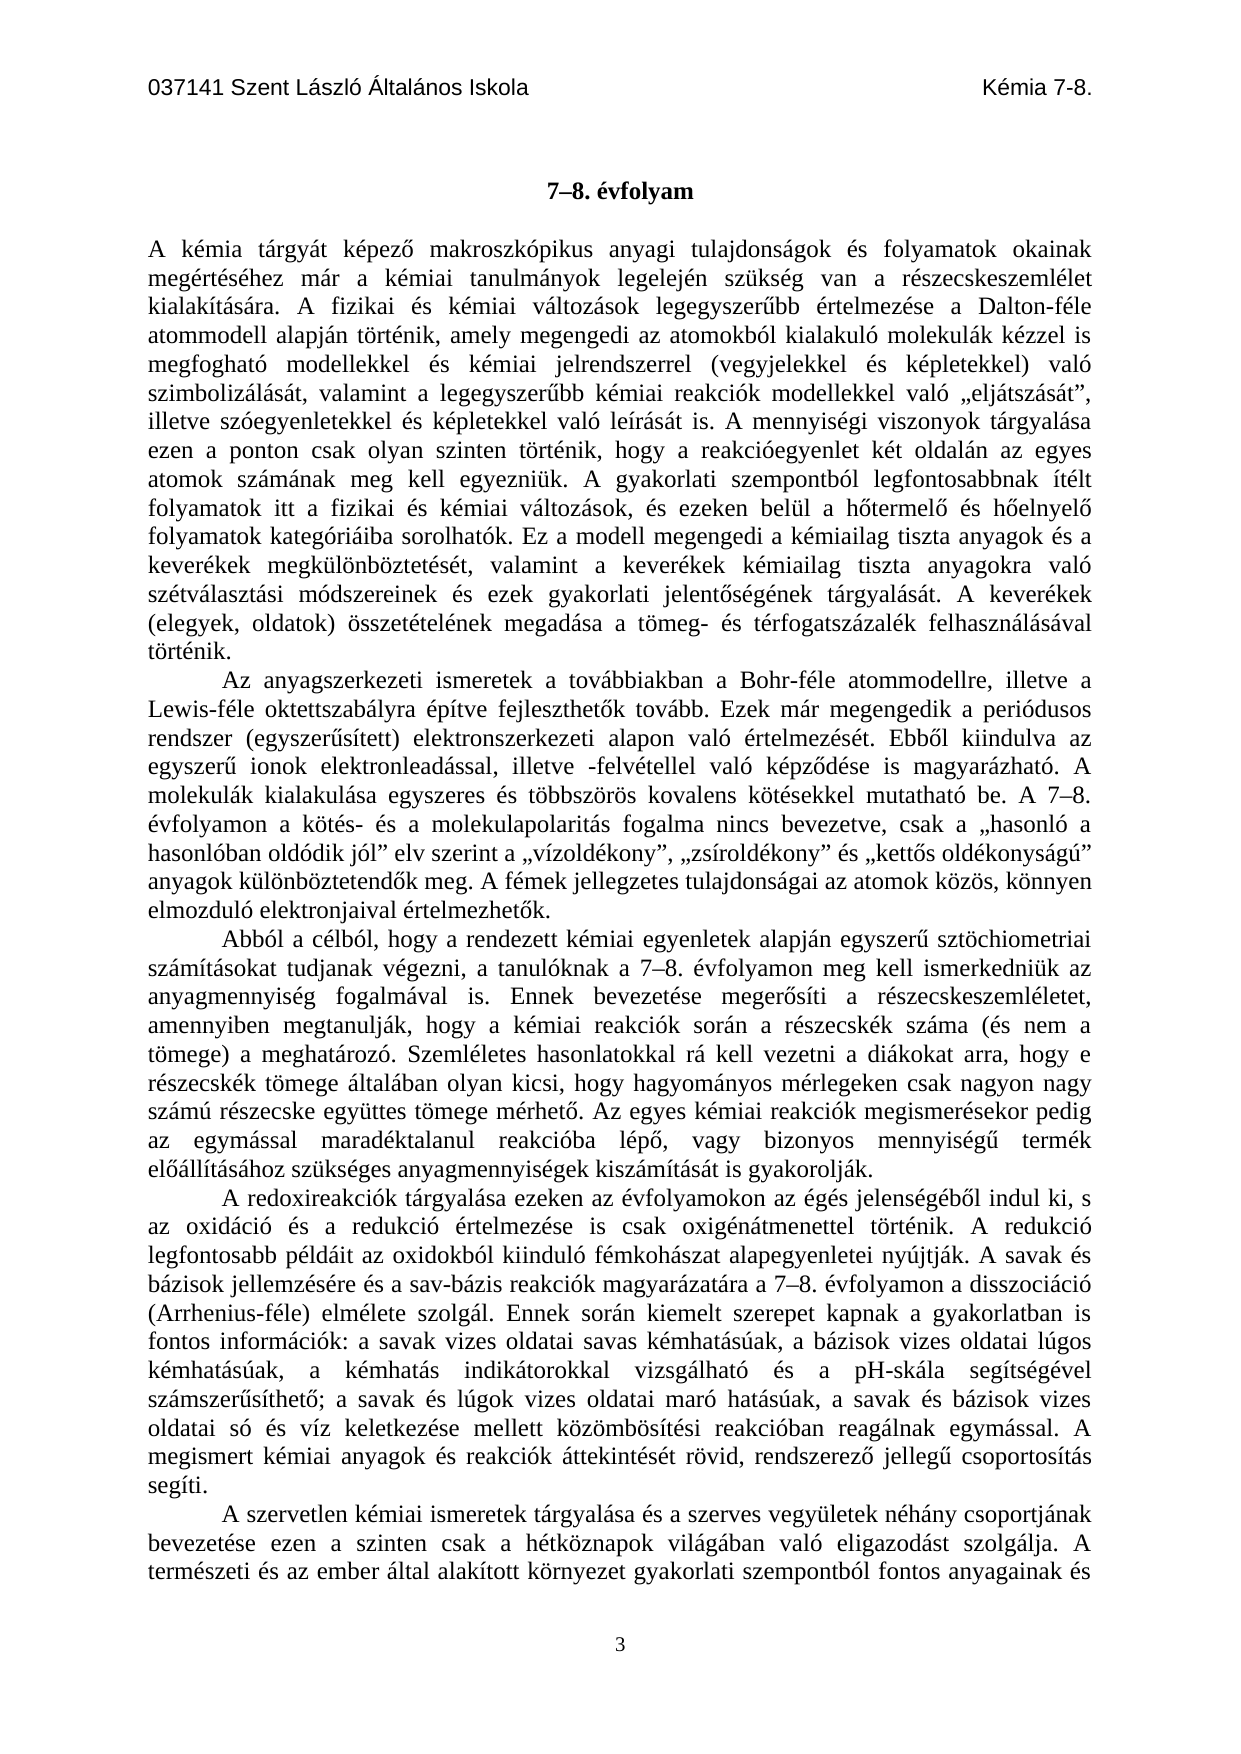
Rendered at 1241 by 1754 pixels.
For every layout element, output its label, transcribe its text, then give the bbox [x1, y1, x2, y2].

text Abból a célból, hogy a rendezett kémiai egyenletek alapján egyszerű sztöchiometriai számításokat tudjanak végezni, a tanulóknak a 7–8. évfolyamon meg kell ismerkedniük az anyagmennyiség fogalmával is. Ennek bevezetése megerősíti a részecskeszemléletet, amennyiben megtanulják, hogy a kémiai reakciók során a részecskék száma (és nem a tömege) a meghatározó. Szemléletes hasonlatokkal rá kell vezetni a diákokat arra, hogy e részecskék tömege általában olyan kicsi, hogy hagyományos mérlegeken csak nagyon nagy számú részecske együttes tömege mérhető. Az egyes kémiai reakciók megismerésekor pedig az egymással maradéktalanul reakcióba lépő, vagy bizonyos mennyiségű termék előállításához szükséges anyagmennyiségek kiszámítását is gyakorolják. [148, 924, 1092, 1183]
text A kémia tárgyát képező makroszkópikus anyagi tulajdonságok és folyamatok okainak megértéséhez már a kémiai tanulmányok legelején szükség van a részecskeszemlélet kialakítására. A fizikai és kémiai változások legegyszerűbb értelmezése a Dalton-féle atommodell alapján történik, amely megengedi az atomokból kialakuló molekulák kézzel is megfogható modellekkel és kémiai jelrendszerrel (vegyjelekkel és képletekkel) való szimbolizálását, valamint a legegyszerűbb kémiai reakciók modellekkel való „eljátszását”, illetve szóegyenletekkel és képletekkel való leírását is. A mennyiségi viszonyok tárgyalása ezen a ponton csak olyan szinten történik, hogy a reakcióegyenlet két oldalán az egyes atomok számának meg kell egyezniük. A gyakorlati szempontból legfontosabbnak ítélt folyamatok itt a fizikai és kémiai változások, és ezeken belül a hőtermelő és hőelnyelő folyamatok kategóriáiba sorolhatók. Ez a modell megengedi a kémiailag tiszta anyagok és a keverékek megkülönböztetését, valamint a keverékek kémiailag tiszta anyagokra való szétválasztási módszereinek és ezek gyakorlati jelentőségének tárgyalását. A keverékek (elegyek, oldatok) összetételének megadása a tömeg- és térfogatszázalék felhasználásával történik. [148, 234, 1092, 665]
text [148, 1499, 1092, 1585]
list 7–8. évfolyam [148, 176, 1092, 205]
text A redoxireakciók tárgyalása ezeken az évfolyamokon az égés jelenségéből indul ki, s az oxidáció és a redukció értelmezése is csak oxigénátmenettel történik. A redukció legfontosabb példáit az oxidokból kiinduló fémkohászat alapegyenletei nyújtják. A savak és bázisok jellemzésére és a sav-bázis reakciók magyarázatára a 7–8. évfolyamon a disszociáció (Arrhenius-féle) elmélete szolgál. Ennek során kiemelt szerepet kapnak a gyakorlatban is fontos információk: a savak vizes oldatai savas kémhatásúak, a bázisok vizes oldatai lúgos kémhatásúak, a kémhatás indikátorokkal vizsgálható és a pH-skála segítségével számszerűsíthető; a savak és lúgok vizes oldatai maró hatásúak, a savak és bázisok vizes oldatai só és víz keletkezése mellett közömbösítési reakcióban reagálnak egymással. A megismert kémiai anyagok és reakciók áttekintését rövid, rendszerező jellegű csoportosítás segíti. [148, 1183, 1092, 1499]
text Az anyagszerkezeti ismeretek a továbbiakban a Bohr-féle atommodellre, illetve a Lewis-féle oktettszabályra építve fejleszthetők tovább. Ezek már megengedik a periódusos rendszer (egyszerűsített) elektronszerkezeti alapon való értelmezését. Ebből kiindulva az egyszerű ionok elektronleadással, illetve -felvétellel való képződése is magyarázható. A molekulák kialakulása egyszeres és többszörös kovalens kötésekkel mutatható be. A 7–8. évfolyamon a kötés- és a molekulapolaritás fogalma nincs bevezetve, csak a „hasonló a hasonlóban oldódik jól” elv szerint a „vízoldékony”, „zsíroldékony” és „kettős oldékonyságú” anyagok különböztetendők meg. A fémek jellegzetes tulajdonságai az atomok közös, könnyen elmozduló elektronjaival értelmezhetők. [148, 665, 1092, 924]
